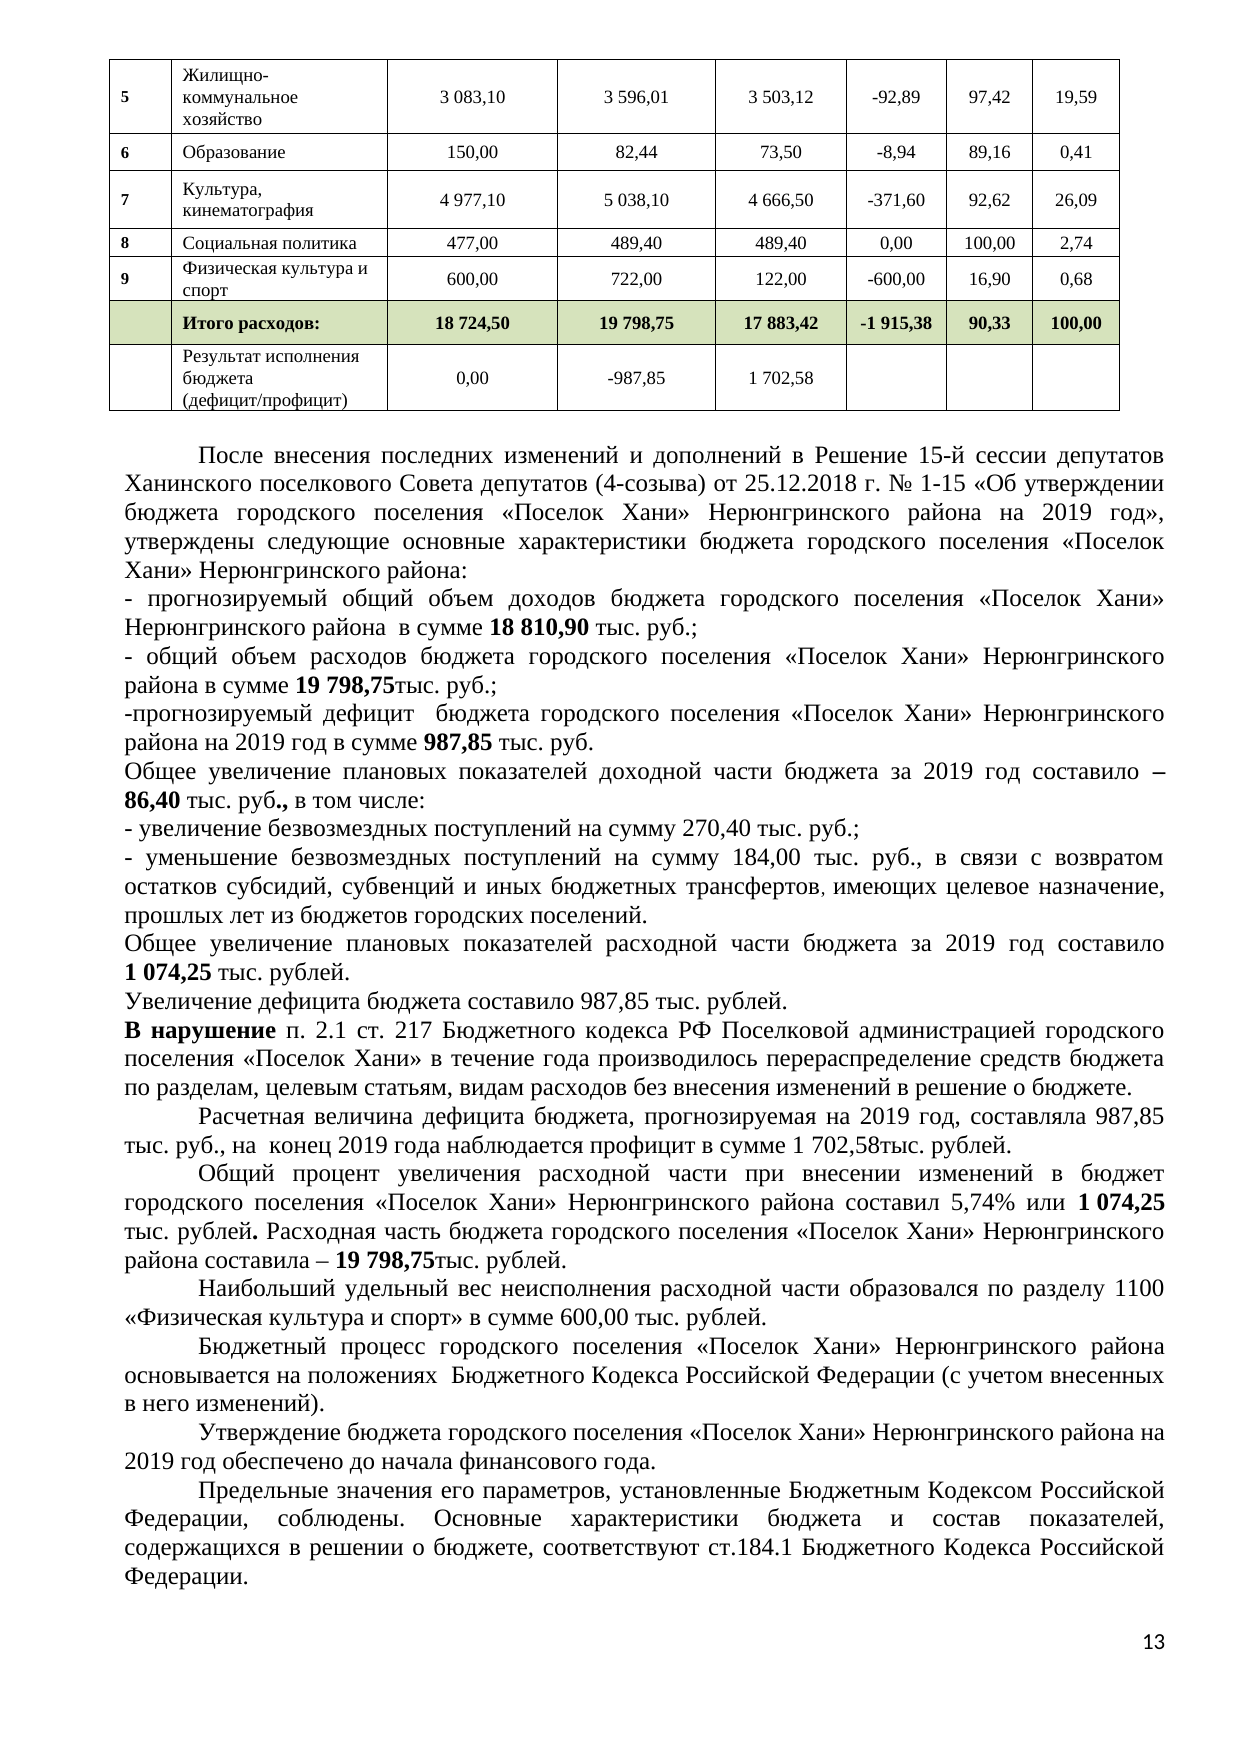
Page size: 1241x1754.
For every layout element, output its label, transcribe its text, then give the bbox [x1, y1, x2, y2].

table_cell 73,50 [716, 134, 846, 170]
text Увеличение дефицита бюджета составило 987,85 тыс. рублей. [124, 986, 1165, 1015]
table_cell 19,59 [1033, 60, 1119, 133]
table_cell 477,00 [388, 229, 557, 256]
table_cell 90,33 [947, 301, 1032, 344]
table_cell 600,00 [388, 257, 557, 300]
table_cell 722,00 [558, 257, 715, 300]
table_cell 2,74 [1033, 229, 1119, 256]
text Общий процент увеличения расходной части при внесении изменений в бюджет городского поселения «Поселок Хани» Нерюнгринского района составил 5,74% или 1 074,25 тыс. рублей. Расходная часть бюджета городского поселения «Поселок Хани» Нерюнгринского района составила – 19 798,75тыс. рублей. [124, 1158, 1165, 1273]
table_cell 0,41 [1033, 134, 1119, 170]
text Общее увеличение плановых показателей расходной части бюджета за 2019 год составило 1 074,25 тыс. рублей. [124, 928, 1165, 986]
text - общий объем расходов бюджета городского поселения «Поселок Хани» Нерюнгринского района в сумме 19 798,75тыс. руб.; [124, 641, 1165, 698]
table_cell 1 702,58 [716, 345, 846, 410]
table_cell 150,00 [388, 134, 557, 170]
text - прогнозируемый общий объем доходов бюджета городского поселения «Поселок Хани» Нерюнгринского района в сумме 18 810,90 тыс. руб.; [124, 583, 1165, 641]
table_cell 489,40 [558, 229, 715, 256]
table_cell 18 724,50 [388, 301, 557, 344]
table_cell 3 083,10 [388, 60, 557, 133]
text Расчетная величина дефицита бюджета, прогнозируемая на 2019 год, составляла 987,85 тыс. руб., на конец 2019 года наблюдается профицит в сумме 1 702,58тыс. рублей. [124, 1101, 1165, 1158]
table_cell Образование [172, 134, 387, 170]
table_cell -1 915,38 [847, 301, 946, 344]
table_cell 9 [110, 257, 171, 300]
table_cell 7 [110, 171, 171, 228]
table_cell 4 977,10 [388, 171, 557, 228]
table_cell -371,60 [847, 171, 946, 228]
table_cell 82,44 [558, 134, 715, 170]
table_cell 8 [110, 229, 171, 256]
table_cell Результат исполнения бюджета (дефицит/профицит) [172, 345, 387, 410]
table_cell 122,00 [716, 257, 846, 300]
table_cell 5 [110, 60, 171, 133]
table_cell 489,40 [716, 229, 846, 256]
table_cell 26,09 [1033, 171, 1119, 228]
text В нарушение п. 2.1 ст. 217 Бюджетного кодекса РФ Поселковой администрацией городского поселения «Поселок Хани» в течение года производилось перераспределение средств бюджета по разделам, целевым статьям, видам расходов без внесения изменений в решение о бюджете. [124, 1015, 1165, 1101]
table_cell 3 596,01 [558, 60, 715, 133]
text Наибольший удельный вес неисполнения расходной части образовался по разделу 1100 «Физическая культура и спорт» в сумме 600,00 тыс. рублей. [124, 1273, 1165, 1331]
table_cell -600,00 [847, 257, 946, 300]
table_cell Социальная политика [172, 229, 387, 256]
text Общее увеличение плановых показателей доходной части бюджета за 2019 год составило – 86,40 тыс. руб., в том числе: [124, 756, 1165, 813]
table_cell -8,94 [847, 134, 946, 170]
table_cell [110, 301, 171, 344]
table_cell Жилищно-коммунальное хозяйство [172, 60, 387, 133]
table_cell [847, 345, 946, 410]
table_cell 0,68 [1033, 257, 1119, 300]
table_cell Физическая культура и спорт [172, 257, 387, 300]
table_cell [947, 345, 1032, 410]
table_cell Итого расходов: [172, 301, 387, 344]
text Бюджетный процесс городского поселения «Поселок Хани» Нерюнгринского района основывается на положениях Бюджетного Кодекса Российской Федерации (с учетом внесенных в него изменений). [124, 1331, 1165, 1417]
text Утверждение бюджета городского поселения «Поселок Хани» Нерюнгринского района на 2019 год обеспечено до начала финансового года. [124, 1417, 1165, 1475]
text -прогнозируемый дефицит бюджета городского поселения «Поселок Хани» Нерюнгринского района на 2019 год в сумме 987,85 тыс. руб. [124, 698, 1165, 756]
table_cell 0,00 [388, 345, 557, 410]
table_cell 19 798,75 [558, 301, 715, 344]
table_cell 3 503,12 [716, 60, 846, 133]
table_cell [110, 345, 171, 410]
table_cell 17 883,42 [716, 301, 846, 344]
table_cell 92,62 [947, 171, 1032, 228]
text - уменьшение безвозмездных поступлений на сумму 184,00 тыс. руб., в связи с возвратом остатков субсидий, субвенций и иных бюджетных трансфертов, имеющих целевое назначение, прошлых лет из бюджетов городских поселений. [124, 842, 1165, 928]
text Предельные значения его параметров, установленные Бюджетным Кодексом Российской Федерации, соблюдены. Основные характеристики бюджета и состав показателей, содержащихся в решении о бюджете, соответствуют ст.184.1 Бюджетного Кодекса Российской Федерации. [124, 1475, 1165, 1590]
table_cell 0,00 [847, 229, 946, 256]
text - увеличение безвозмездных поступлений на сумму 270,40 тыс. руб.; [124, 813, 1165, 842]
table_cell [1033, 345, 1119, 410]
table_cell 100,00 [1033, 301, 1119, 344]
table_cell -92,89 [847, 60, 946, 133]
table_cell Культура, кинематография [172, 171, 387, 228]
table_cell 6 [110, 134, 171, 170]
table_cell 97,42 [947, 60, 1032, 133]
table_cell 89,16 [947, 134, 1032, 170]
table_cell -987,85 [558, 345, 715, 410]
table_cell 4 666,50 [716, 171, 846, 228]
text После внесения последних изменений и дополнений в Решение 15-й сессии депутатов Ханинского поселкового Совета депутатов (4-созыва) от 25.12.2018 г. № 1-15 «Об утверждении бюджета городского поселения «Поселок Хани» Нерюнгринского района на 2019 год», утверждены следующие основные характеристики бюджета городского поселения «Поселок Хани» Нерюнгринского района: [124, 440, 1165, 583]
table_cell 100,00 [947, 229, 1032, 256]
table_cell 5 038,10 [558, 171, 715, 228]
table_cell 16,90 [947, 257, 1032, 300]
